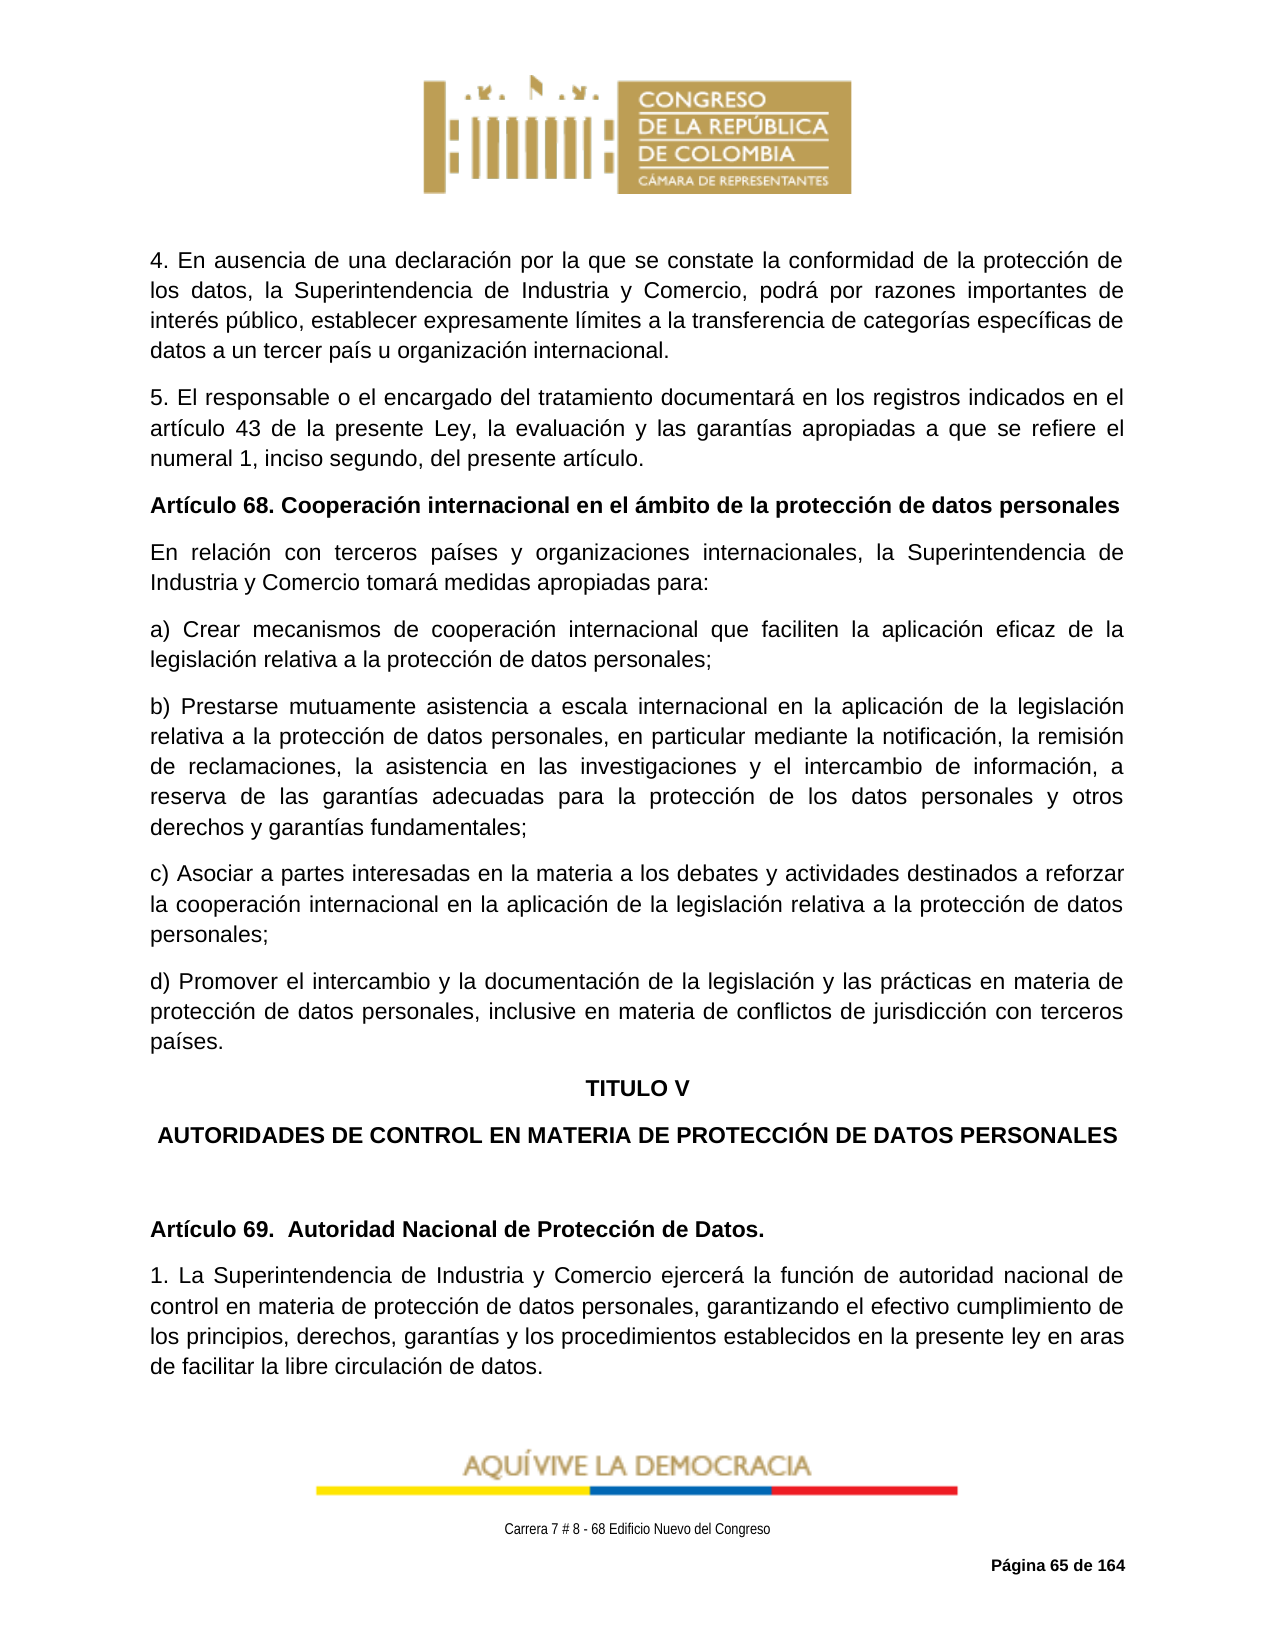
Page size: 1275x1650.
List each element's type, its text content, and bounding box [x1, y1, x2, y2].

text TITULO V [150, 1075, 1125, 1101]
text En relación con terceros países y organizaciones internacionales, la Superintendencia de Industria y Comercio tomará medidas apropiadas para: [150, 538, 1125, 595]
text Artículo 68. Cooperación internacional en el ámbito de la protección de datos personales [150, 492, 1125, 518]
text 4. En ausencia de una declaración por la que se constate la conformidad de la protección de los datos, la Superintendencia de Industria y Comercio, podrá por razones importantes de interés público, establecer expresamente límites a la transferencia de categorías específicas de datos a un tercer país u organización internacional. [150, 247, 1125, 364]
text 5. El responsable o el encargado del tratamiento documentará en los registros indicados en el artículo 43 de la presente Ley, la evaluación y las garantías apropiadas a que se refiere el numeral 1, inciso segundo, del presente artículo. [150, 384, 1125, 471]
text Artículo 69. Autoridad Nacional de Protección de Datos. [150, 1216, 1125, 1242]
picture [423, 75, 852, 194]
text c) Asociar a partes interesadas en la materia a los debates y actividades destinados a reforzar la cooperación internacional en la aplicación de la legislación relativa a la protección de datos personales; [150, 860, 1125, 947]
text b) Prestarse mutuamente asistencia a escala internacional en la aplicación de la legislación relativa a la protección de datos personales, en particular mediante la notificación, la remisión de reclamaciones, la asistencia en las investigaciones y el intercambio de información, a reserva de las garantías adecuadas para la protección de los datos personales y otros derechos y garantías fundamentales; [150, 693, 1125, 840]
text 1. La Superintendencia de Industria y Comercio ejercerá la función de autoridad nacional de control en materia de protección de datos personales, garantizando el efectivo cumplimiento de los principios, derechos, garantías y los procedimientos establecidos en la presente ley en aras de facilitar la libre circulación de datos. [150, 1262, 1125, 1379]
text AUTORIDADES DE CONTROL EN MATERIA DE PROTECCIÓN DE DATOS PERSONALES [150, 1122, 1125, 1148]
text d) Promover el intercambio y la documentación de la legislación y las prácticas en materia de protección de datos personales, inclusive en materia de conflictos de jurisdicción con terceros países. [150, 968, 1125, 1054]
picture [296, 1440, 979, 1500]
text a) Crear mecanismos de cooperación internacional que faciliten la aplicación eficaz de la legislación relativa a la protección de datos personales; [150, 616, 1125, 672]
